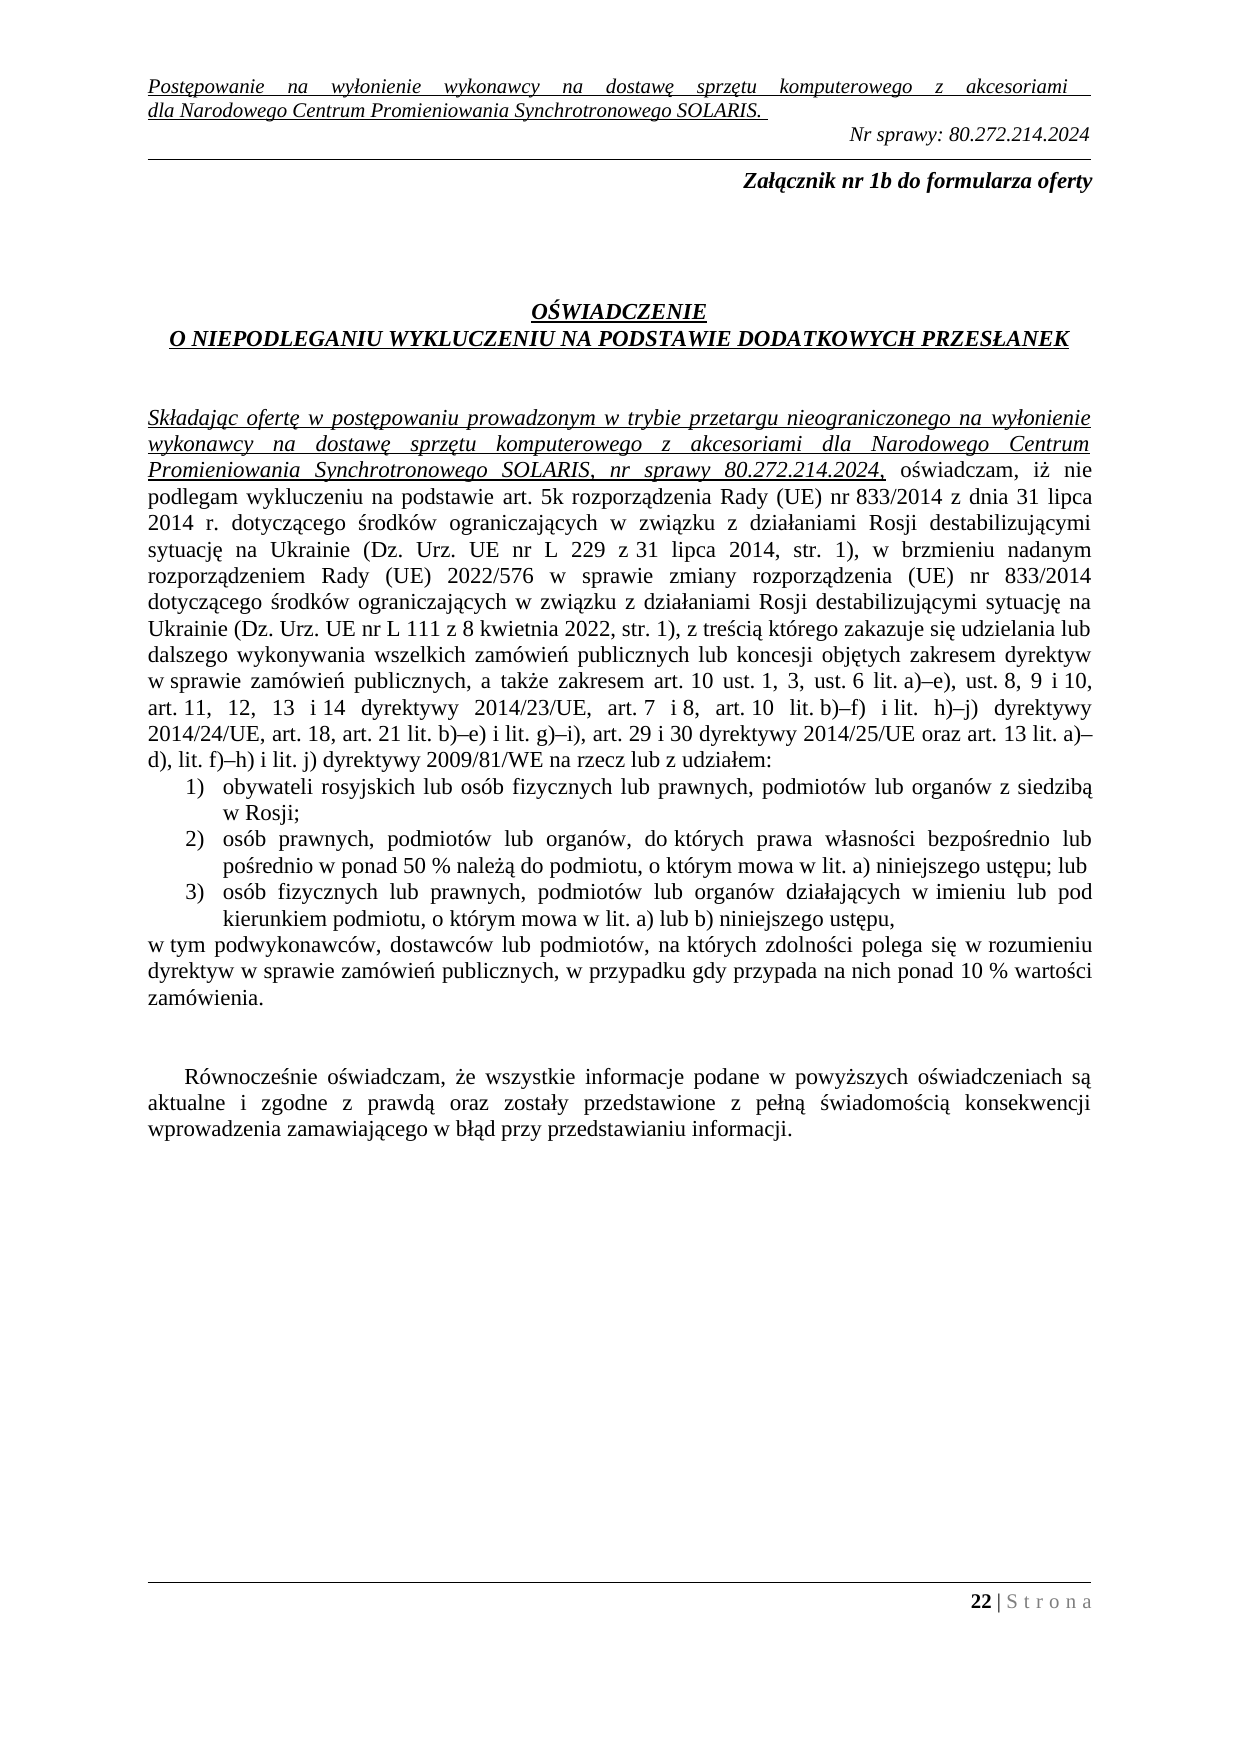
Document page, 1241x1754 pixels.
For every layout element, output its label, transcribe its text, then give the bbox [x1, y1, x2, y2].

list obywateli rosyjskich lub osób fizycznych lub prawnych, podmiotów lub organów z siedzibą w Rosji; [185, 773, 1092, 826]
text Równocześnie oświadczam, że wszystkie informacje podane w powyższych oświadczeniach są aktualne i zgodne z prawdą oraz zostały przedstawione z pełną świadomością konsekwencji wprowadzenia zamawiającego w błąd przy przedstawianiu informacji. [148, 1063, 1092, 1142]
list osób fizycznych lub prawnych, podmiotów lub organów działających w imieniu lub pod kierunkiem podmiotu, o którym mowa w lit. a) lub b) niniejszego ustępu, [185, 878, 1092, 931]
list osób prawnych, podmiotów lub organów, do których prawa własności bezpośrednio lub pośrednio w ponad 50 % należą do podmiotu, o którym mowa w lit. a) niniejszego ustępu; lub [185, 826, 1092, 878]
text Składając ofertę w postępowaniu prowadzonym w trybie przetargu nieograniczonego na wyłonienie wykonawcy na dostawę sprzętu komputerowego z akcesoriami dla Narodowego Centrum Promieniowania Synchrotronowego SOLARIS, nr sprawy 80.272.214.2024, oświadczam, iż nie podlegam wykluczeniu na podstawie art. 5k rozporządzenia Rady (UE) nr 833/2014 z dnia 31 lipca 2014 r. dotyczącego środków ograniczających w związku z działaniami Rosji destabilizującymi sytuację na Ukrainie (Dz. Urz. UE nr L 229 z 31 lipca 2014, str. 1), w brzmieniu nadanym rozporządzeniem Rady (UE) 2022/576 w sprawie zmiany rozporządzenia (UE) nr 833/2014 dotyczącego środków ograniczających w związku z działaniami Rosji destabilizującymi sytuację na Ukrainie (Dz. Urz. UE nr L 111 z 8 kwietnia 2022, str. 1), z treścią którego zakazuje się udzielania lub dalszego wykonywania wszelkich zamówień publicznych lub koncesji objętych zakresem dyrektyw w sprawie zamówień publicznych, a także zakresem art. 10 ust. 1, 3, ust. 6 lit. a)–e), ust. 8, 9 i 10, art. 11, 12, 13 i 14 dyrektywy 2014/23/UE, art. 7 i 8, art. 10 lit. b)–f) i lit. h)–j) dyrektywy 2014/24/UE, art. 18, art. 21 lit. b)–e) i lit. g)–i), art. 29 i 30 dyrektywy 2014/25/UE oraz art. 13 lit. a)–d), lit. f)–h) i lit. j) dyrektywy 2009/81/WE na rzecz lub z udziałem: [148, 404, 1092, 773]
text Załącznik nr 1b do formularza oferty [148, 167, 1092, 193]
text w tym podwykonawców, dostawców lub podmiotów, na których zdolności polega się w rozumieniu dyrektyw w sprawie zamówień publicznych, w przypadku gdy przypada na nich ponad 10 % wartości zamówienia. [148, 931, 1092, 1010]
text OŚWIADCZENIE [148, 298, 1092, 325]
text O NIEPODLEGANIU WYKLUCZENIU NA PODSTAWIE DODATKOWYCH PRZESŁANEK [148, 325, 1092, 351]
